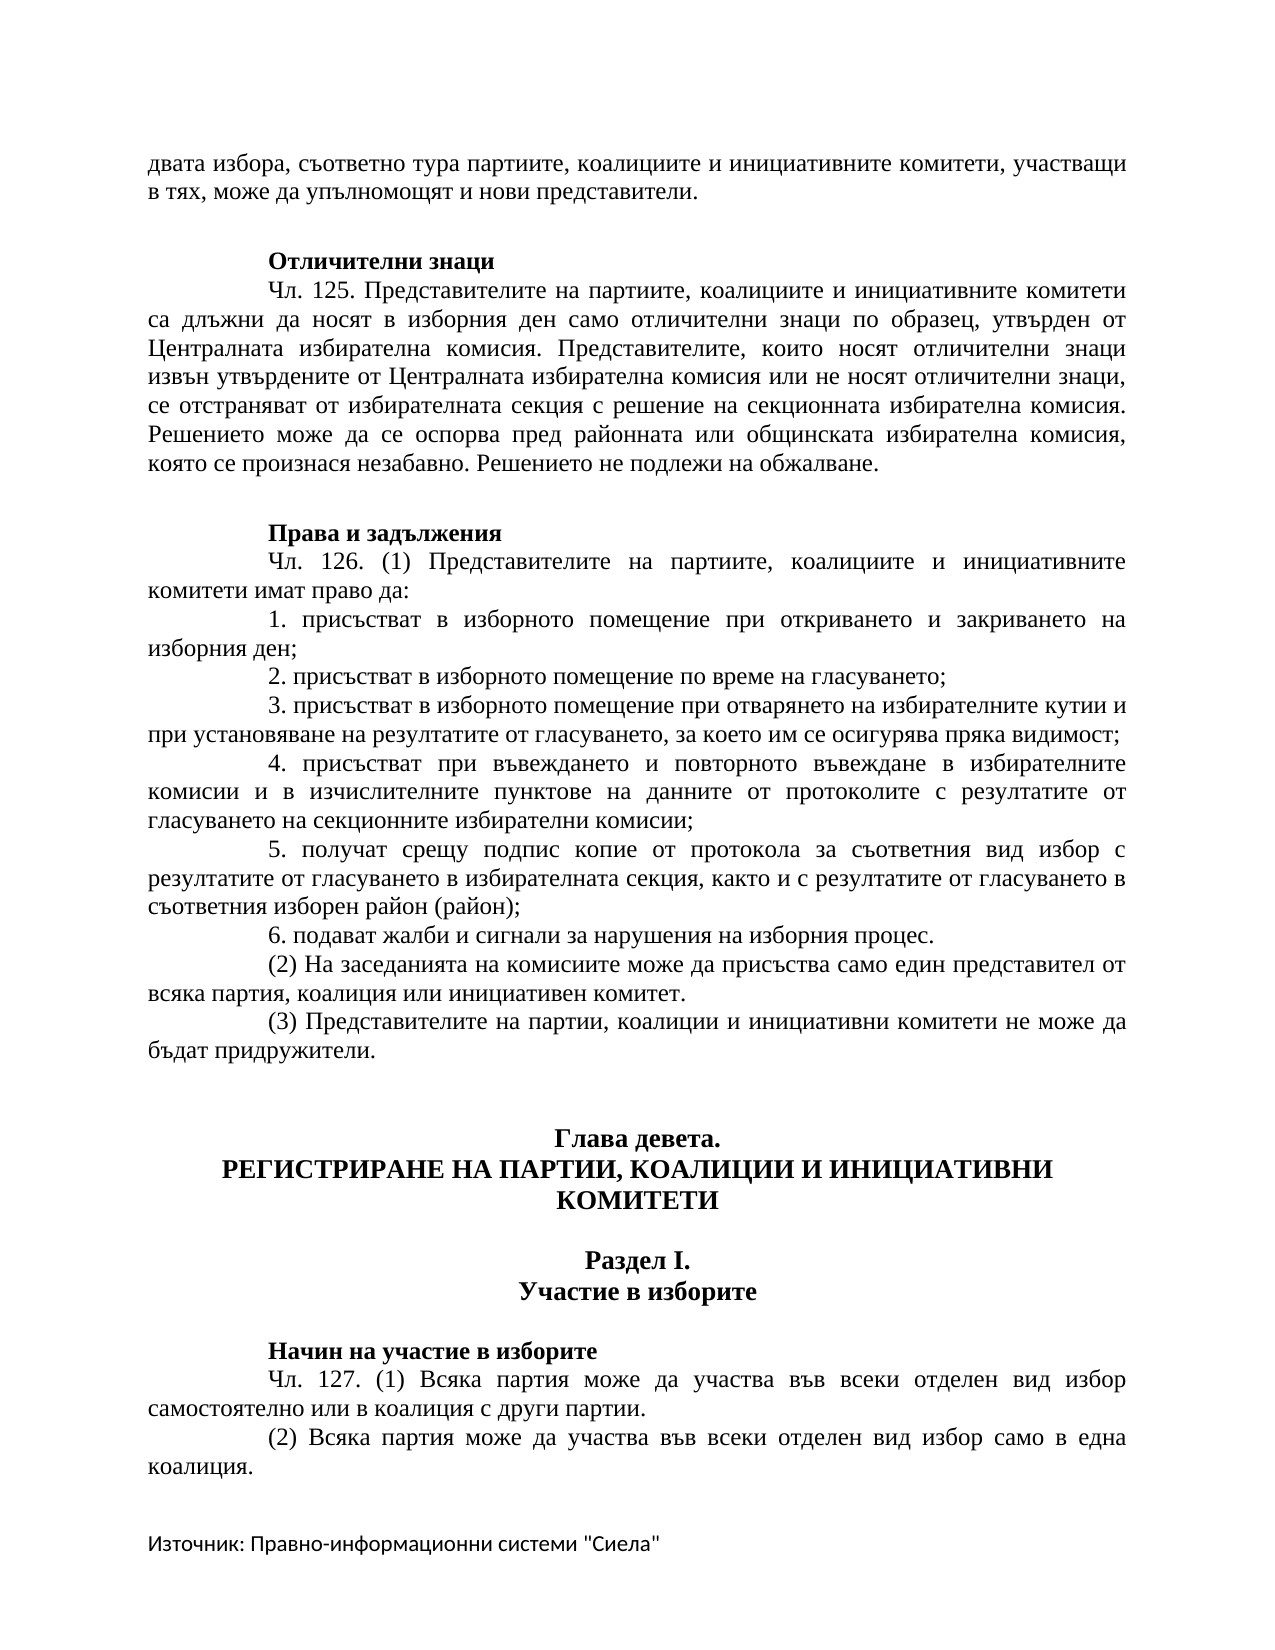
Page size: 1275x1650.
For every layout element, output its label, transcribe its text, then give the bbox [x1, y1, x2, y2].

text Начин на участие в изборите [148, 1336, 1127, 1364]
text (2) На заседанията на комисиите може да присъства само един представител от всяка партия, коалиция или инициативен комитет. [148, 949, 1127, 1006]
text Чл. 127. (1) Всяка партия може да участва във всеки отделен вид избор самостоятелно или в коалиция с други партии. [148, 1364, 1127, 1422]
text (2) Всяка партия може да участва във всеки отделен вид избор само в една коалиция. [148, 1422, 1127, 1479]
text 1. присъстват в изборното помещение при откриването и закриването на изборния ден; [148, 604, 1127, 661]
text Чл. 126. (1) Представителите на партиите, коалициите и инициативните комитети имат право да: [148, 546, 1127, 604]
text Раздел I. Участие в изборите [148, 1244, 1127, 1307]
text 2. присъстват в изборното помещение по време на гласуването; [148, 661, 1127, 690]
text 6. подават жалби и сигнали за нарушения на изборния процес. [148, 920, 1127, 949]
text Права и задължения [148, 518, 1127, 546]
text 5. получат срещу подпис копие от протокола за съответния вид избор с резултатите от гласуването в избирателната секция, както и с резултатите от гласуването в съответния изборен район (район); [148, 834, 1127, 920]
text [148, 148, 1127, 205]
text Чл. 125. Представителите на партиите, коалициите и инициативните комитети са длъжни да носят в изборния ден само отличителни знаци по образец, утвърден от Централната избирателна комисия. Представителите, които носят отличителни знаци извън утвърдените от Централната избирателна комисия или не носят отличителни знаци, се отстраняват от избирателната секция с решение на секционната избирателна комисия. Решението може да се оспорва пред районната или общинската избирателна комисия, която се произнася незабавно. Решението не подлежи на обжалване. [148, 275, 1127, 476]
text Отличителни знаци [148, 246, 1127, 275]
text (3) Представителите на партии, коалиции и инициативни комитети не може да бъдат придружители. [148, 1006, 1127, 1064]
text 4. присъстват при въвеждането и повторното въвеждане в избирателните комисии и в изчислителните пунктове на данните от протоколите с резултатите от гласуването на секционните избирателни комисии; [148, 748, 1127, 834]
text 3. присъстват в изборното помещение при отварянето на избирателните кутии и при установяване на резултатите от гласуването, за което им се осигурява пряка видимост; [148, 690, 1127, 748]
text Глава девета. РЕГИСТРИРАНЕ НА ПАРТИИ, КОАЛИЦИИ И ИНИЦИАТИВНИ КОМИТЕТИ [148, 1122, 1127, 1215]
